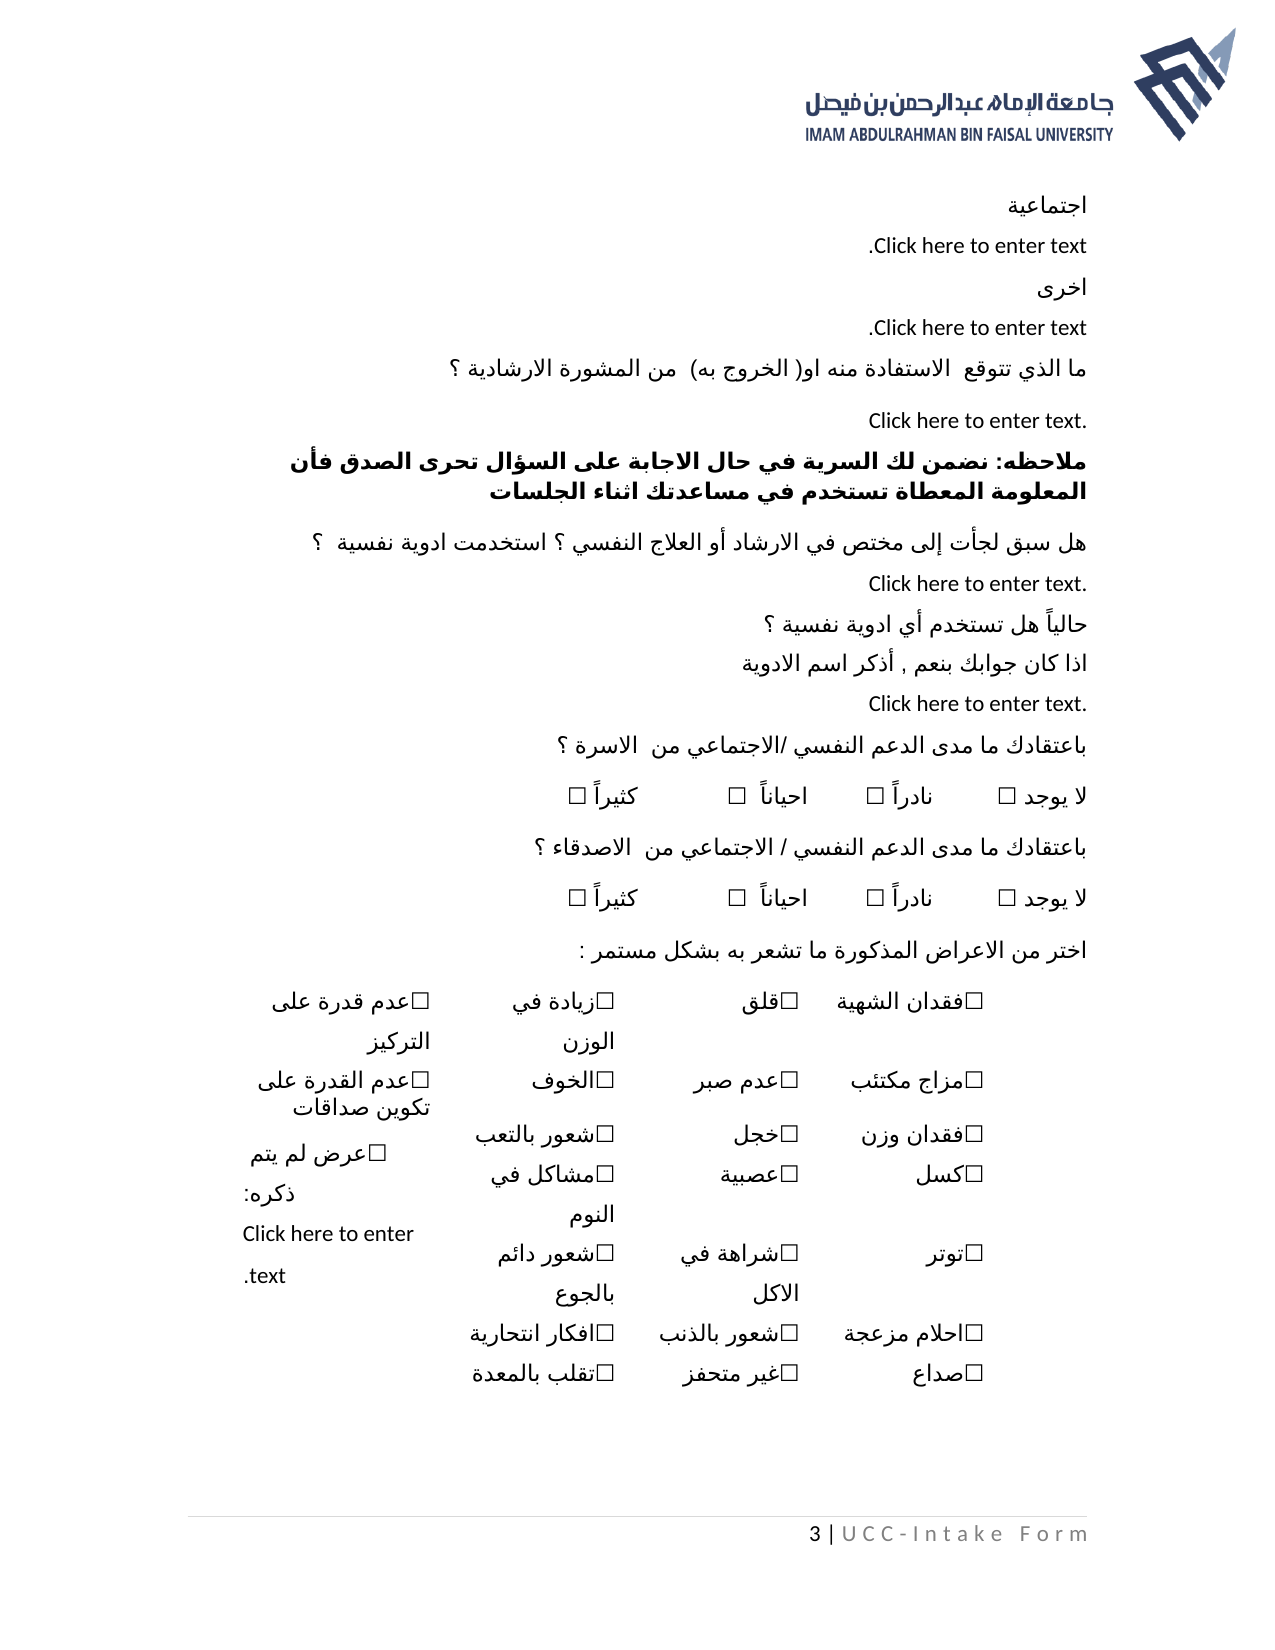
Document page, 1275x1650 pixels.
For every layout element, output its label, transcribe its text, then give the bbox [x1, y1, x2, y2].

table_cell عصبية [627, 1161, 811, 1240]
text هل سبق لجأت إلى مختص في الارشاد أو العلاج النفسي ؟ استخدمت ادوية نفسية ؟ [187, 529, 1087, 556]
table_header فقدان الشهية [811, 988, 996, 1067]
text ما الذي تتوقع الاستفادة منه او( الخروج به) من المشورة الارشادية ؟ [187, 355, 1087, 381]
text باعتقادك ما مدى الدعم النفسي / الاجتماعي من الاصدقاء ؟ [187, 834, 1087, 861]
text لا يوجد نادراً احياناً كثيراً [187, 783, 1087, 809]
text حالياً هل تستخدم أي ادوية نفسية ؟ [187, 611, 1087, 637]
table_cell شراهة في الاكل [627, 1240, 811, 1320]
table_cell مزاج مكتئب [811, 1068, 996, 1121]
table_cell عرض لم يتم ذكره: [232, 1121, 442, 1400]
table_cell فقدان وزن [811, 1121, 996, 1161]
table_header عدم قدرة على التركيز [232, 988, 442, 1067]
table_cell تقلب بالمعدة [442, 1360, 627, 1400]
table_header زيادة في الوزن [442, 988, 627, 1067]
table_cell احلام مزعجة [811, 1320, 996, 1360]
table_cell عدم صبر [627, 1068, 811, 1121]
text اختر من الاعراض المذكورة ما تشعر به بشكل مستمر : [187, 937, 1087, 963]
picture [798, 22, 1240, 152]
table_cell الخوف [442, 1068, 627, 1121]
text اذا كان جوابك بنعم , أذكر اسم الادوية [187, 650, 1087, 676]
text ملاحظه: نضمن لك السرية في حال الاجابة على السؤال تحرى الصدق فأن المعلومة المعطاة تستخدم في مساعدتك اثناء الجلسات [187, 448, 1087, 504]
table_cell غير متحفز [627, 1360, 811, 1400]
table_header قلق [627, 988, 811, 1067]
table_cell توتر [811, 1240, 996, 1320]
text اجتماعية [187, 192, 1087, 218]
table_cell شعور بالذنب [627, 1320, 811, 1360]
table_cell عدم القدرة على تكوين صداقات [232, 1068, 442, 1121]
table_cell خجل [627, 1121, 811, 1161]
text لا يوجد نادراً احياناً كثيراً [187, 885, 1087, 912]
table_cell صداع [811, 1360, 996, 1400]
table_cell افكار انتحارية [442, 1320, 627, 1360]
table_cell شعور بالتعب [442, 1121, 627, 1161]
text باعتقادك ما مدى الدعم النفسي /الاجتماعي من الاسرة ؟ [187, 732, 1087, 758]
table_cell مشاكل في النوم [442, 1161, 627, 1240]
table_cell كسل [811, 1161, 996, 1240]
table_cell شعور دائم بالجوع [442, 1240, 627, 1320]
text اخرى [187, 273, 1087, 300]
